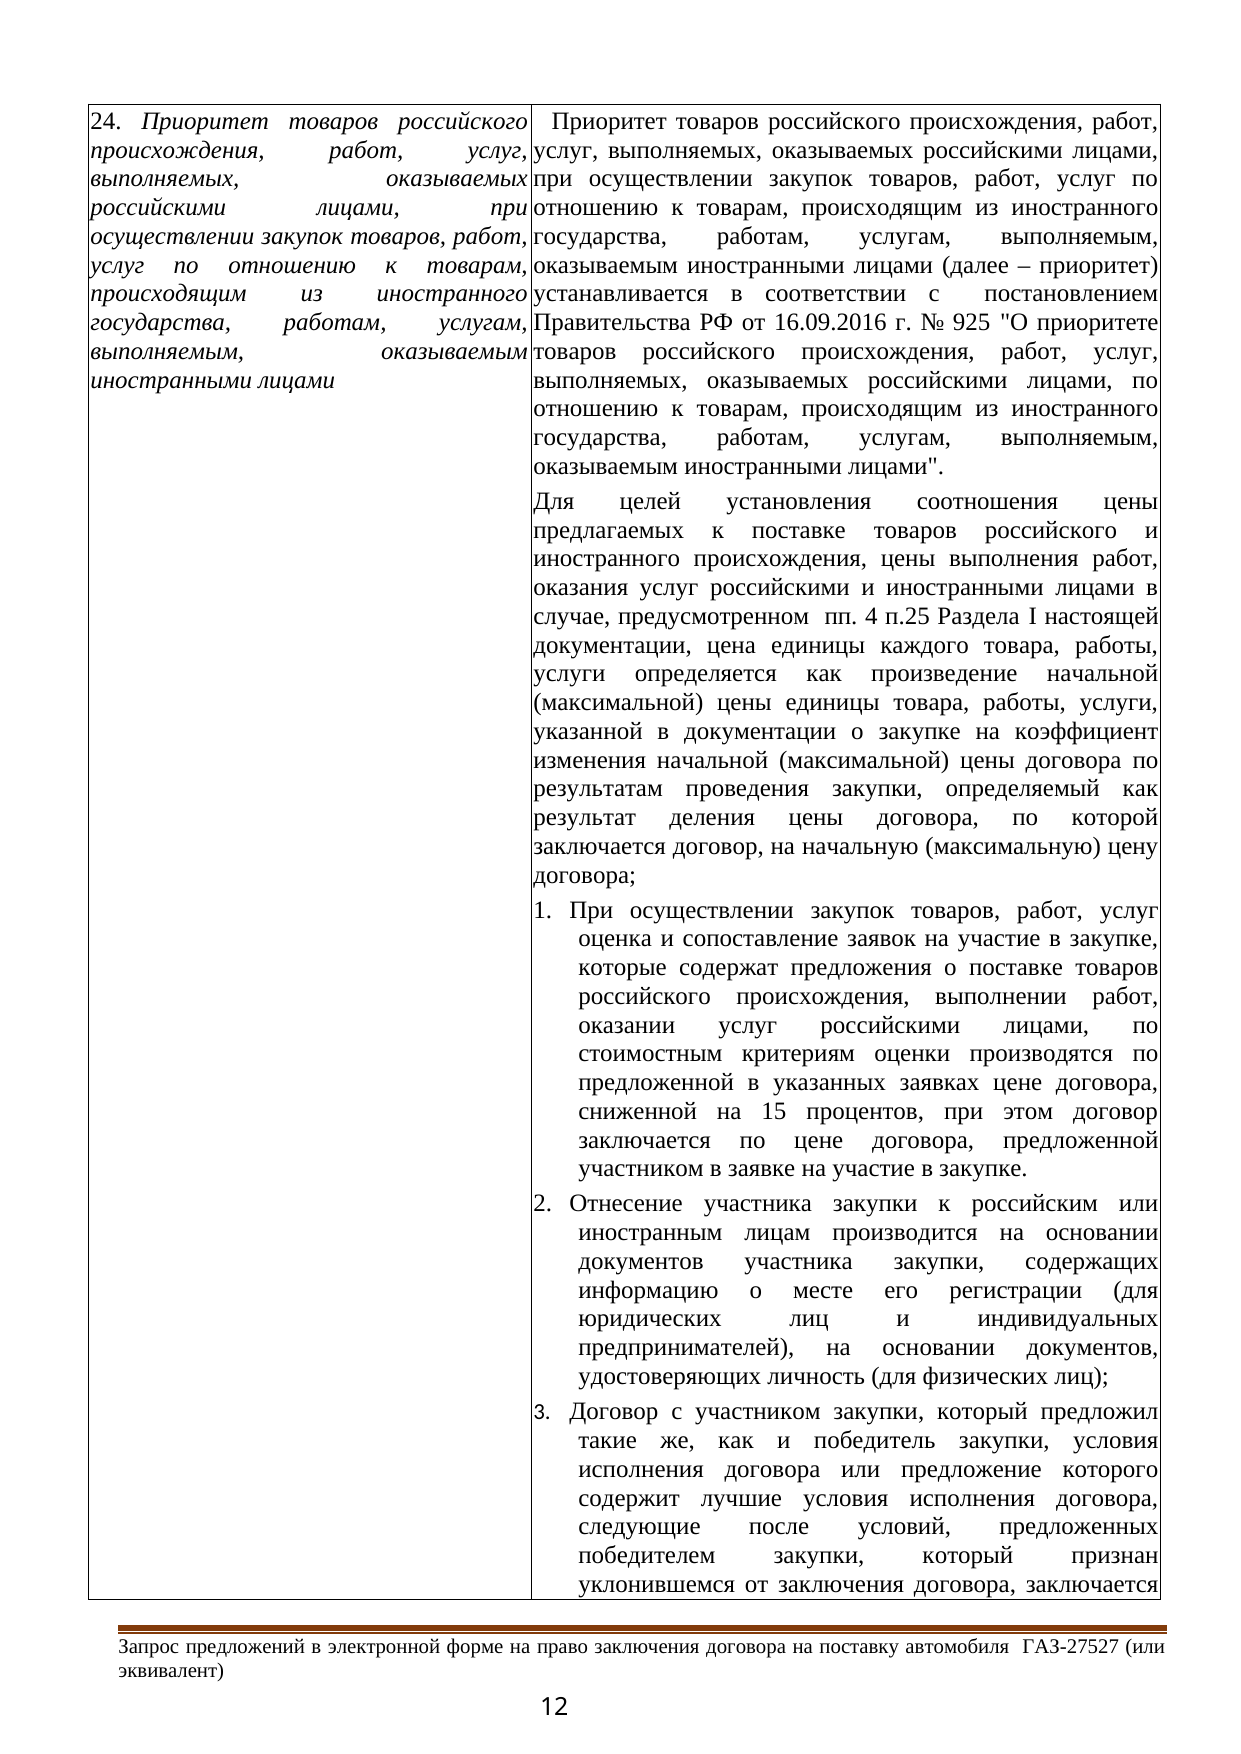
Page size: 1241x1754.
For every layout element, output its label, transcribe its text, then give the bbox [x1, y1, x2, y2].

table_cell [89, 105, 531, 1599]
